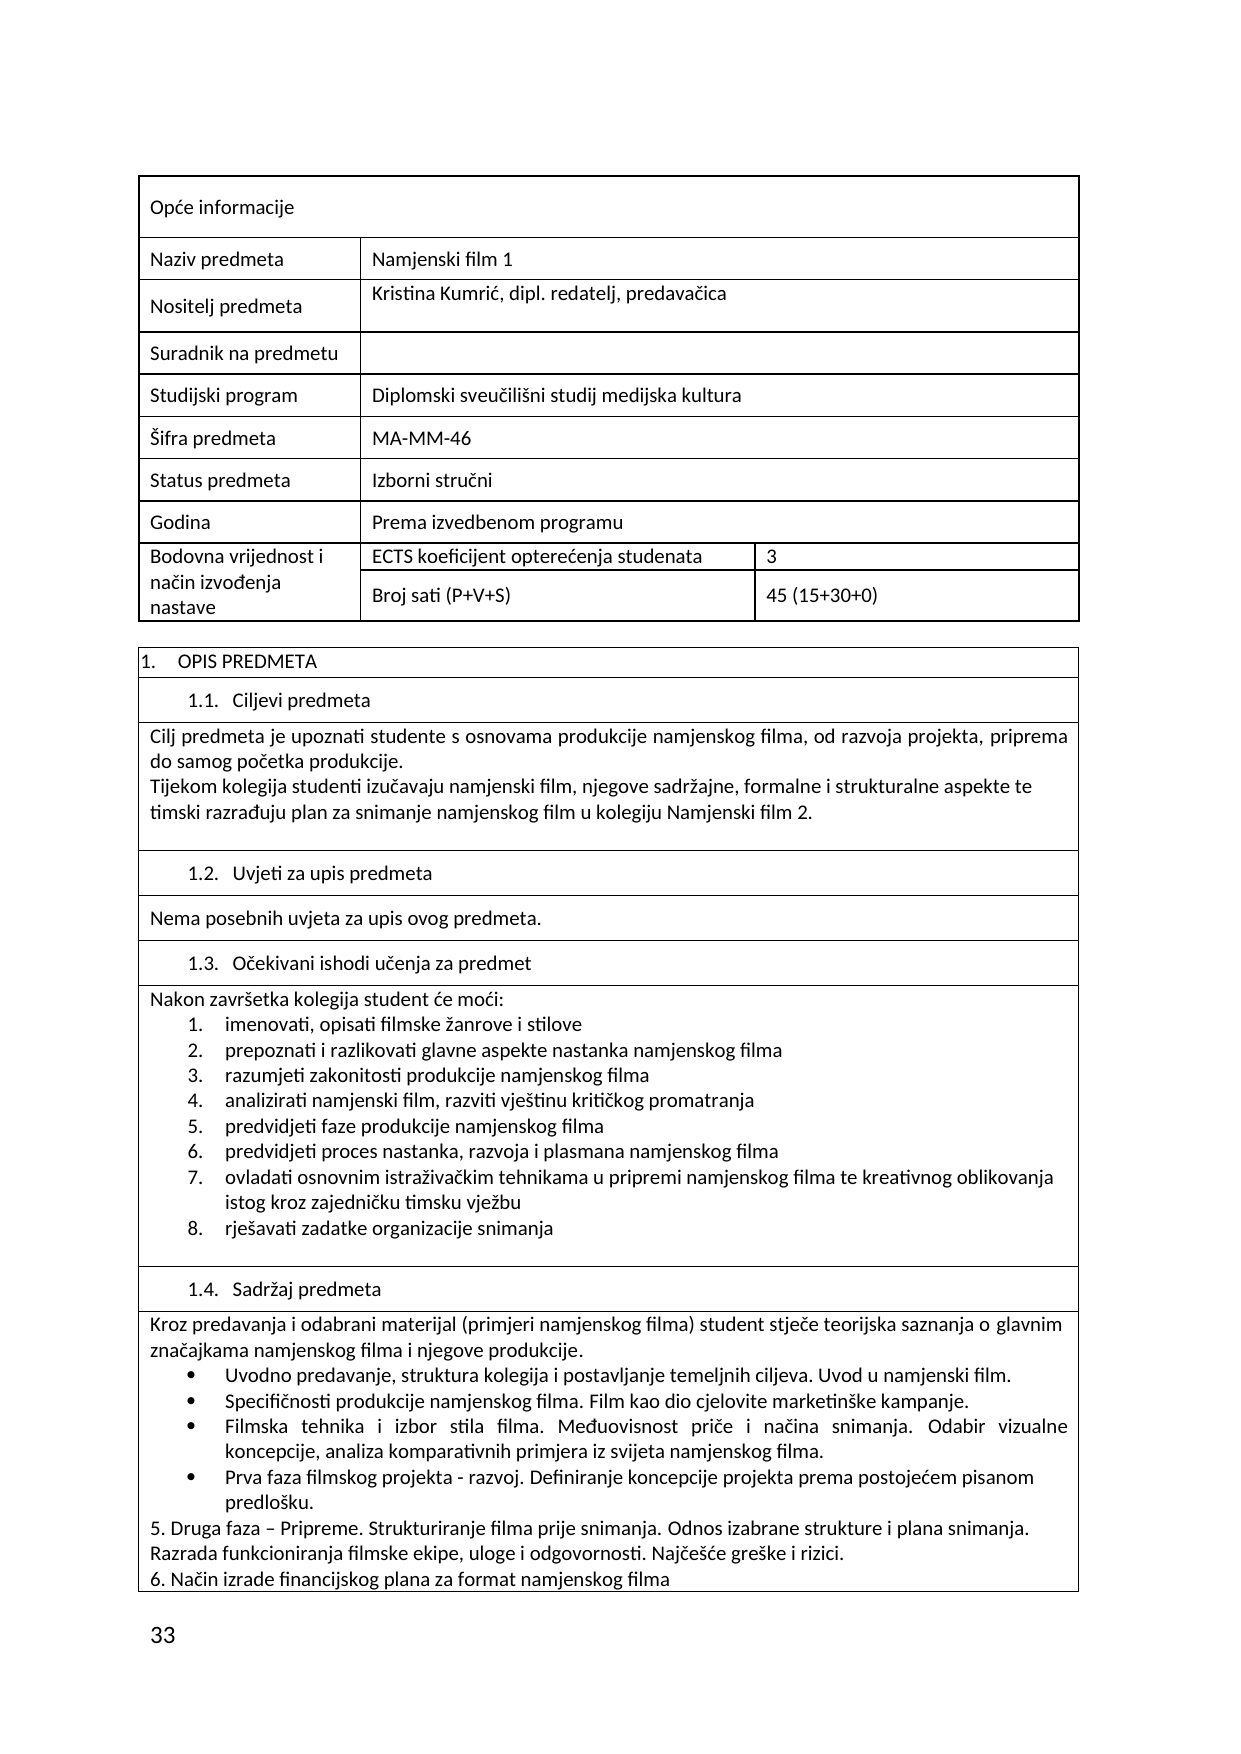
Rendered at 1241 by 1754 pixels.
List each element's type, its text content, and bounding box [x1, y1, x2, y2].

table_cell Nositelj predmeta [140, 280, 360, 331]
table_cell 3 [756, 544, 1078, 569]
table_cell Šifra predmeta [140, 417, 360, 458]
table_cell Bodovna vrijednost i način izvođenja nastave [140, 544, 360, 620]
table_cell Naziv predmeta [140, 238, 360, 279]
table_cell MA-MM-46 [361, 417, 1078, 458]
table_cell Prema izvedbenom programu [361, 502, 1078, 542]
table_cell Godina [140, 502, 360, 542]
table_header OPIS PREDMETA [139, 648, 1078, 677]
table_cell Sadržaj predmeta [139, 1267, 1078, 1311]
table_cell Cilj predmeta je upoznati studente s osnovama produkcije namjenskog filma, od razvoja projekta, priprema do samog početka produkcije. Tijekom kolegija studenti izučavaju namjenski film, njegove sadržajne, formalne i strukturalne aspekte te timski razrađuju plan za snimanje namjenskog film u kolegiju Namjenski film 2. [139, 723, 1078, 850]
table_cell Nema posebnih uvjeta za upis ovog predmeta. [139, 896, 1078, 940]
table_cell Izborni stručni [361, 459, 1078, 500]
table_cell Status predmeta [140, 459, 360, 500]
table_cell [361, 333, 1078, 373]
table_cell Uvjeti za upis predmeta [139, 851, 1078, 895]
table_cell Namjenski film 1 [361, 238, 1078, 279]
table_cell Ciljevi predmeta [139, 678, 1078, 722]
table_cell Suradnik na predmetu [140, 333, 360, 373]
table_header Opće informacije [140, 177, 1078, 237]
table_cell Očekivani ishodi učenja za predmet [139, 941, 1078, 985]
table_cell Broj sati (P+V+S) [361, 571, 754, 620]
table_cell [139, 1312, 1078, 1591]
table_cell 45 (15+30+0) [756, 571, 1078, 620]
table_cell Studijski program [140, 375, 360, 416]
table_cell ECTS koeficijent opterećenja studenata [361, 544, 754, 569]
table_cell Kristina Kumrić, dipl. redatelj, predavačica [361, 280, 1078, 331]
table_cell Diplomski sveučilišni studij medijska kultura [361, 375, 1078, 416]
table_cell Nakon završetka kolegija student će moći: imenovati, opisati filmske žanrove i stilove prepoznati i razlikovati glavne aspekte nastanka namjenskog filma razumjeti zakonitosti produkcije namjenskog filma analizirati namjenski film, razviti vještinu kritičkog promatranja predvidjeti faze produkcije namjenskog filma predvidjeti proces nastanka, razvoja i plasmana namjenskog filma ovladati osnovnim istraživačkim tehnikama u pripremi namjenskog filma te kreativnog oblikovanja istog kroz zajedničku timsku vježbu rješavati zadatke organizacije snimanja [139, 986, 1078, 1266]
